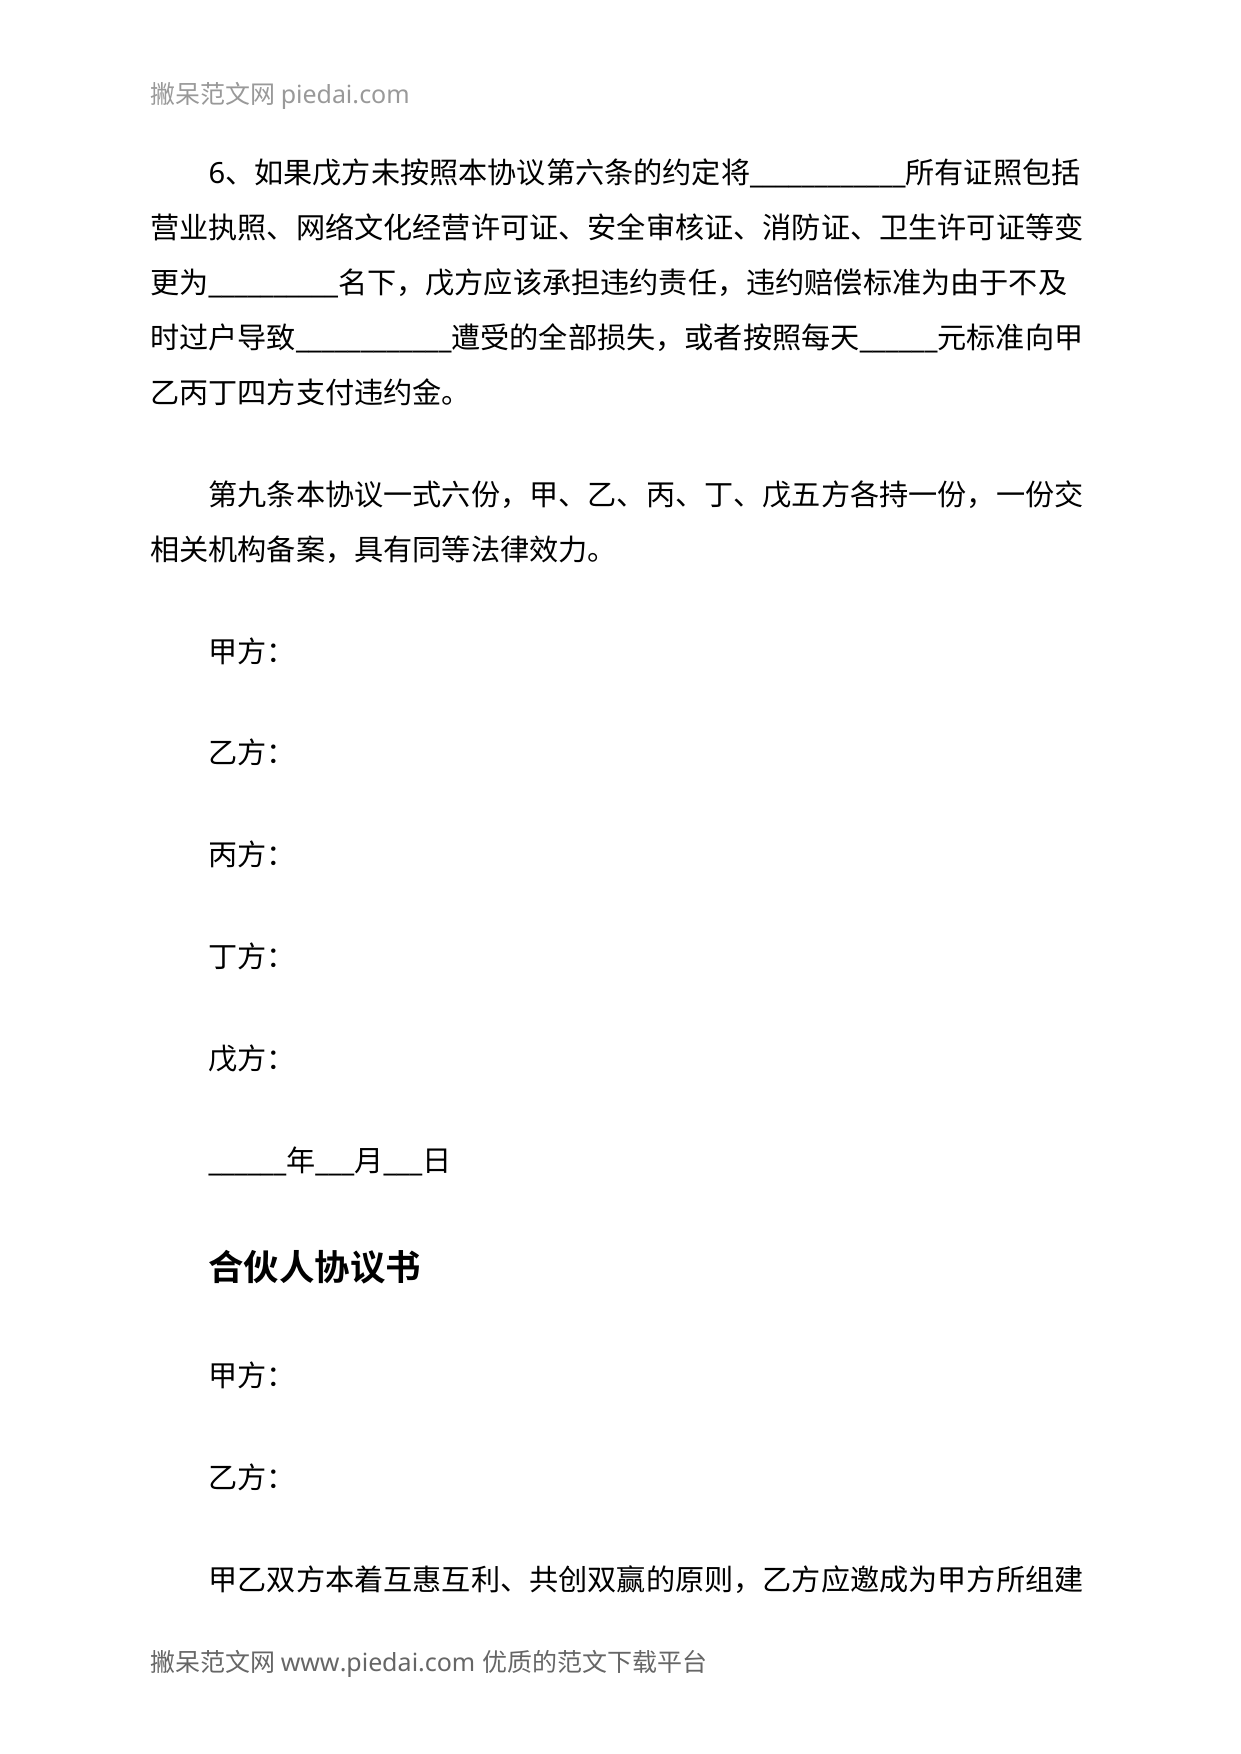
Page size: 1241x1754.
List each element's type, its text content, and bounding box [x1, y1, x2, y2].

text 甲方： [150, 628, 1090, 671]
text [150, 1556, 1090, 1598]
text 戊方： [150, 1035, 1090, 1078]
text 乙方： [150, 1454, 1090, 1497]
text 第九条本协议一式六份，甲、乙、丙、丁、戊五方各持一份，一份交相关机构备案，具有同等法律效力。 [150, 472, 1090, 569]
text ______年___月___日 [150, 1137, 1090, 1179]
text 丙方： [150, 832, 1090, 874]
text 合伙人协议书 [150, 1239, 1090, 1290]
text 6、如果戊方未按照本协议第六条的约定将____________所有证照包括营业执照、网络文化经营许可证、安全审核证、消防证、卫生许可证等变更为__________名下，戊方应该承担违约责任，违约赔偿标准为由于不及时过户导致____________遭受的全部损失，或者按照每天______元标准向甲乙丙丁四方支付违约金。 [150, 150, 1090, 412]
text 甲方： [150, 1353, 1090, 1395]
text 丁方： [150, 934, 1090, 976]
text 乙方： [150, 730, 1090, 772]
